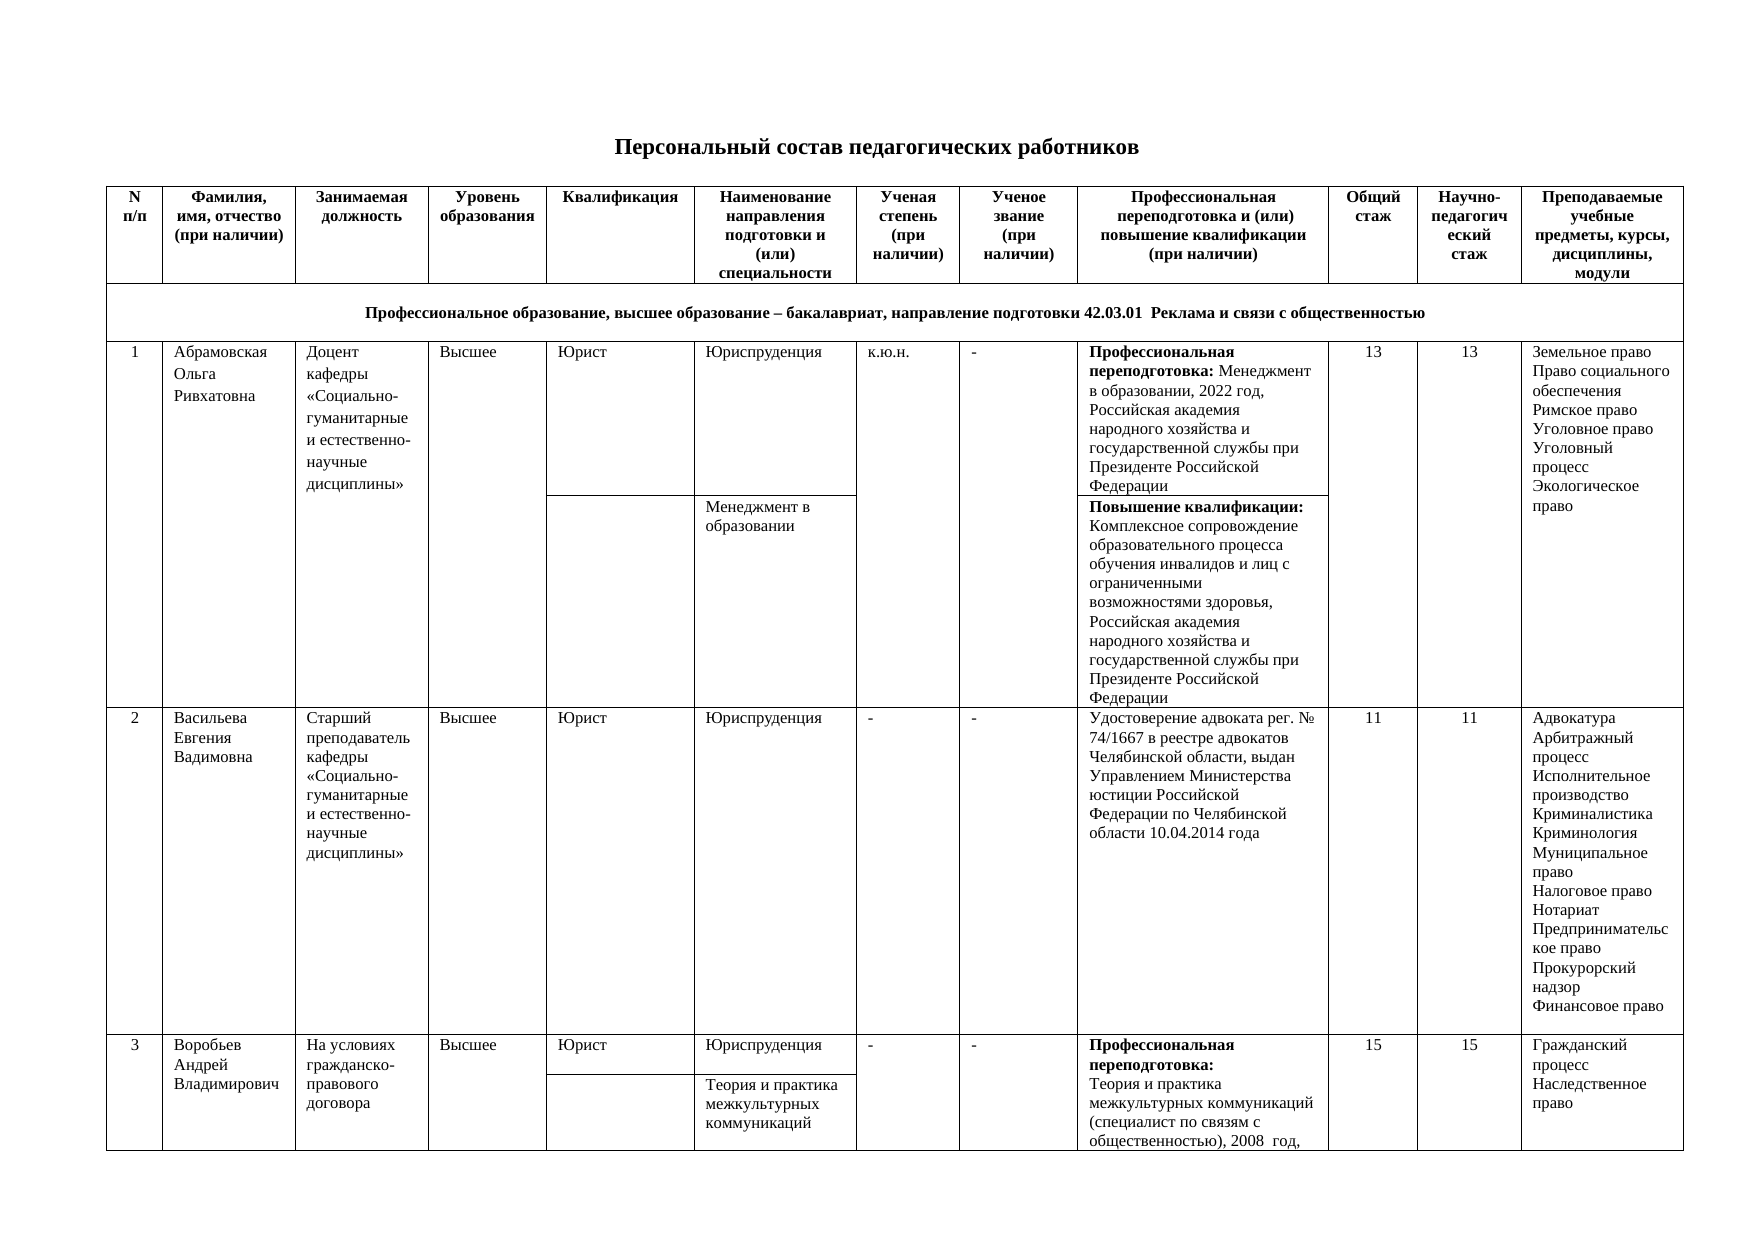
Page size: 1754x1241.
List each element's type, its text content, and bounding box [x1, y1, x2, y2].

table_header Наименование направления подготовки и (или) специальности [695, 187, 856, 282]
table_cell Юриспруденция [695, 708, 856, 1034]
table_cell Юриспруденция [695, 1035, 856, 1073]
table_cell Удостоверение адвоката рег. № 74/1667 в реестре адвокатов Челябинской области, выдан Управлением Министерства юстиции Российской Федерации по Челябинской области 10.04.2014 года [1078, 708, 1328, 1034]
table_cell 11 [1329, 708, 1417, 1034]
table_cell - [857, 1035, 959, 1150]
table_header Квалификация [547, 187, 694, 282]
table_cell 2 [107, 708, 162, 1034]
table_cell Гражданский процесс Наследственное право [1522, 1035, 1683, 1150]
table_cell [547, 1075, 694, 1150]
table_cell Юрист [547, 342, 694, 495]
table_header Занимаемая должность [296, 187, 428, 282]
table_cell Профессиональное образование, высшее образование – бакалавриат, направление подготовки 42.03.01 Реклама и связи с общественностью [107, 284, 1683, 341]
table_cell - [960, 708, 1077, 1034]
table_cell 3 [107, 1035, 162, 1150]
table_cell Профессиональная переподготовка: Теория и практика межкультурных коммуникаций (специалист по связям с общественностью), 2008 год, Челябинский государственный университет [1078, 1035, 1328, 1150]
table_cell Воробьев Андрей Владимирович [163, 1035, 295, 1150]
table_cell Менеджмент в образовании [695, 496, 856, 707]
table_header Профессиональная переподготовка и (или) повышение квалификации (при наличии) [1078, 187, 1328, 282]
table_cell Теория и практика межкультурных коммуникаций (специалист по связям с общественностью) [695, 1075, 856, 1150]
table_cell 15 [1418, 1035, 1521, 1150]
table_cell Юрист [547, 708, 694, 1034]
table_header Преподаваемые учебные предметы, курсы, дисциплины, модули [1522, 187, 1683, 282]
table_cell Профессиональная переподготовка: Менеджмент в образовании, 2022 год, Российская академия народного хозяйства и государственной службы при Президенте Российской Федерации [1078, 342, 1328, 495]
table_header Общий стаж [1329, 187, 1417, 282]
table_cell Старший преподаватель кафедры «Социально-гуманитарные и естественно-научные дисциплины» [296, 708, 428, 1034]
table_header Научно-педагогический стаж [1418, 187, 1521, 282]
table_header Ученая степень (при наличии) [857, 187, 959, 282]
table_cell - [960, 342, 1077, 707]
table_cell Адвокатура Арбитражный процесс Исполнительное производство Криминалистика Криминология Муниципальное право Налоговое право Нотариат Предпринимательское право Прокурорский надзор Финансовое право [1522, 708, 1683, 1034]
table_cell - [960, 1035, 1077, 1150]
table_cell Высшее [429, 1035, 546, 1150]
table_cell к.ю.н. [857, 342, 959, 707]
table_cell Доцент кафедры «Социально-гуманитарные и естественно-научные дисциплины» [296, 342, 428, 707]
table_cell 11 [1418, 708, 1521, 1034]
table_header Фамилия, имя, отчество (при наличии) [163, 187, 295, 282]
table_header Уровень образования [429, 187, 546, 282]
table_cell - [857, 708, 959, 1034]
table_cell Абрамовская Ольга Ривхатовна [163, 342, 295, 707]
table_cell 1 [107, 342, 162, 707]
table_cell Высшее [429, 708, 546, 1034]
table_cell Васильева Евгения Вадимовна [163, 708, 295, 1034]
table_cell Юриспруденция [695, 342, 856, 495]
table_header Ученое звание (при наличии) [960, 187, 1077, 282]
table_cell Повышение квалификации: Комплексное сопровождение образовательного процесса обучения инвалидов и лиц с ограниченными возможностями здоровья, Российская академия народного хозяйства и государственной службы при Президенте Российской Федерации [1078, 496, 1328, 707]
table_cell Высшее [429, 342, 546, 707]
table_cell 13 [1329, 342, 1417, 707]
table_cell 15 [1329, 1035, 1417, 1150]
table_cell Юрист [547, 1035, 694, 1073]
table_cell [547, 496, 694, 707]
text Персональный состав педагогических работников [118, 133, 1636, 159]
table_cell На условиях гражданско-правового договора [296, 1035, 428, 1150]
table_header N п/п [107, 187, 162, 282]
table_cell Земельное право Право социального обеспечения Римское право Уголовное право Уголовный процесс Экологическое право [1522, 342, 1683, 707]
table_cell 13 [1418, 342, 1521, 707]
